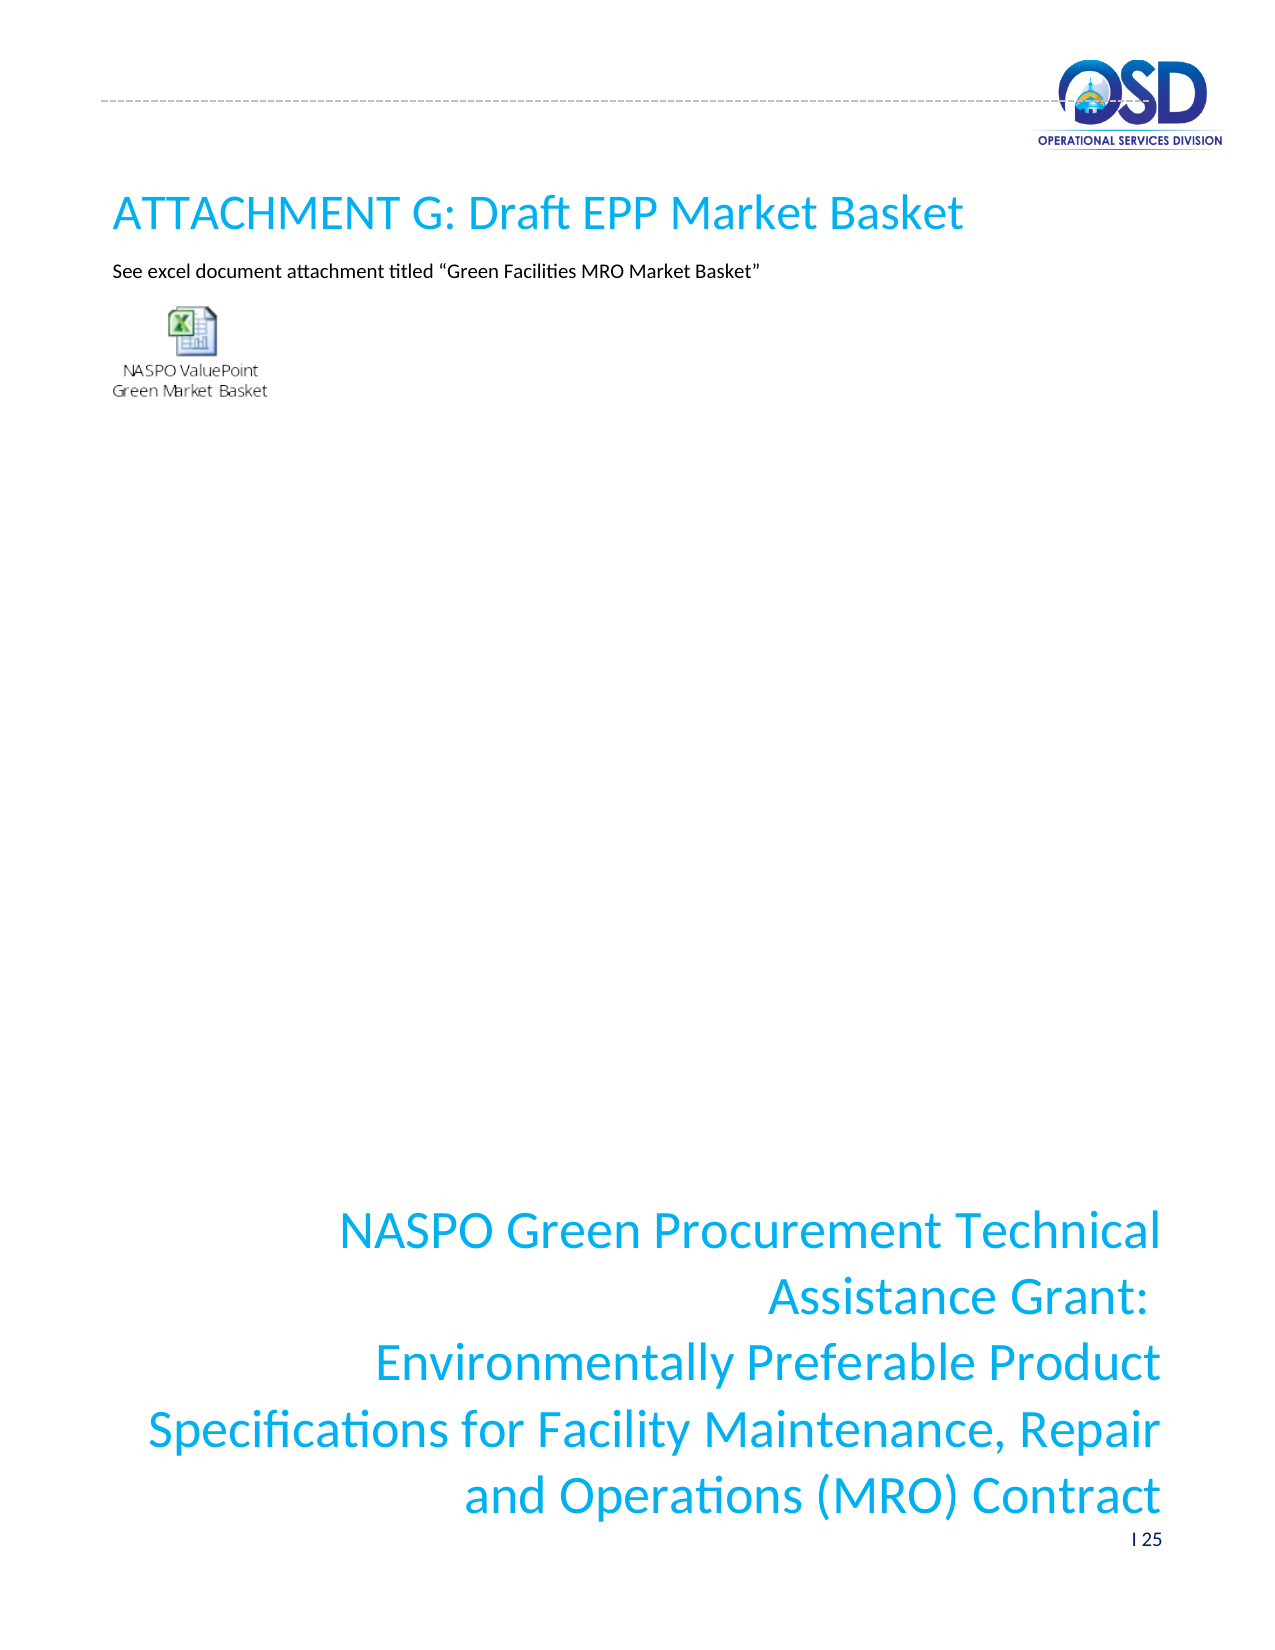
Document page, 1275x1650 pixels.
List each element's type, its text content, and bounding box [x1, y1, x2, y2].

picture [1030, 60, 1229, 150]
subtitle ATTACHMENT G: Draft EPP Market Basket [112, 181, 1162, 242]
text See excel document attachment titled “Green Facilities MRO Market Basket” [112, 258, 1162, 284]
